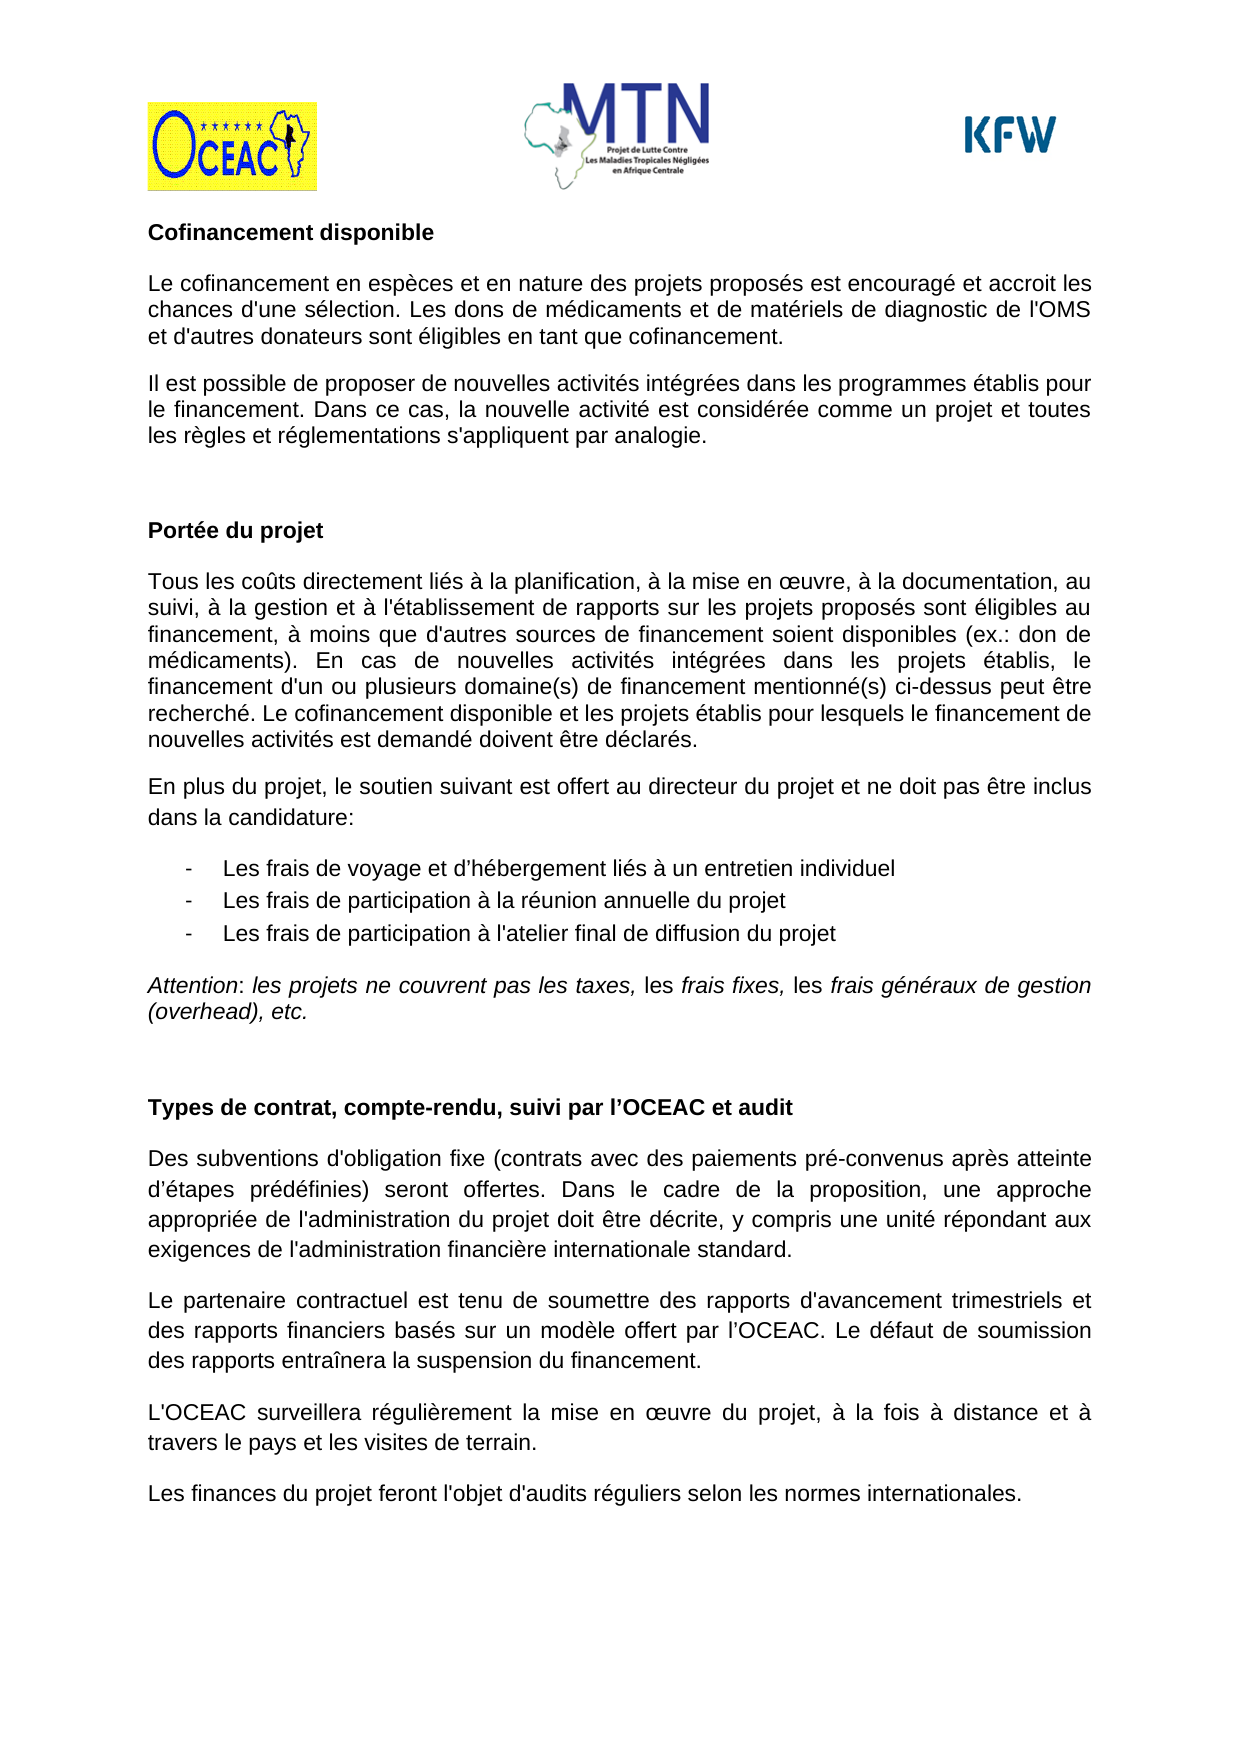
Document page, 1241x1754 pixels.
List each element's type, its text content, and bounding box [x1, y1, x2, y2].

list Les frais de participation à l'atelier final de diffusion du projet [185, 919, 1092, 947]
text Le cofinancement en espèces et en nature des projets proposés est encouragé et accroit les chances d'une sélection. Les dons de médicaments et de matériels de diagnostic de l'OMS et d'autres donateurs sont éligibles en tant que cofinancement. [148, 270, 1092, 349]
list Les frais de participation à la réunion annuelle du projet [185, 887, 1092, 915]
text Les finances du projet feront l'objet d'audits réguliers selon les normes internationales. [148, 1480, 1092, 1506]
picture [933, 80, 1088, 191]
text Cofinancement disponible [148, 219, 1092, 245]
text Attention: les projets ne couvrent pas les taxes, les frais fixes, les frais généraux de gestion (overhead), etc. [148, 972, 1092, 1024]
picture [147, 102, 318, 191]
text En plus du projet, le soutien suivant est offert au directeur du projet et ne doit pas être inclus dans la candidature: [148, 773, 1092, 830]
text L'OCEAC surveillera régulièrement la mise en œuvre du projet, à la fois à distance et à travers le pays et les visites de terrain. [148, 1398, 1092, 1455]
text Des subventions d'obligation fixe (contrats avec des paiements pré-convenus après atteinte d’étapes prédéfinies) seront offertes. Dans le cadre de la proposition, une approche appropriée de l'administration du projet doit être décrite, y compris une unité répondant aux exigences de l'administration financière internationale standard. [148, 1145, 1092, 1262]
text Il est possible de proposer de nouvelles activités intégrées dans les programmes établis pour le financement. Dans ce cas, la nouvelle activité est considérée comme un projet et toutes les règles et réglementations s'appliquent par analogie. [148, 370, 1092, 449]
text Le partenaire contractuel est tenu de soumettre des rapports d'avancement trimestriels et des rapports financiers basés sur un modèle offert par l’OCEAC. Le défaut de soumission des rapports entraînera la suspension du financement. [148, 1287, 1092, 1374]
text Portée du projet [148, 517, 1092, 543]
text Tous les coûts directement liés à la planification, à la mise en œuvre, à la documentation, au suivi, à la gestion et à l'établissement de rapports sur les projets proposés sont éligibles au financement, à moins que d'autres sources de financement soient disponibles (ex.: don de médicaments). En cas de nouvelles activités intégrées dans les projets établis, le financement d'un ou plusieurs domaine(s) de financement mentionné(s) ci-dessus peut être recherché. Le cofinancement disponible et les projets établis pour lesquels le financement de nouvelles activités est demandé doivent être déclarés. [148, 568, 1092, 752]
list Les frais de voyage et d’hébergement liés à un entretien individuel [185, 854, 1092, 882]
text Types de contrat, compte-rendu, suivi par l’OCEAC et audit [148, 1094, 1092, 1121]
picture [518, 73, 718, 191]
